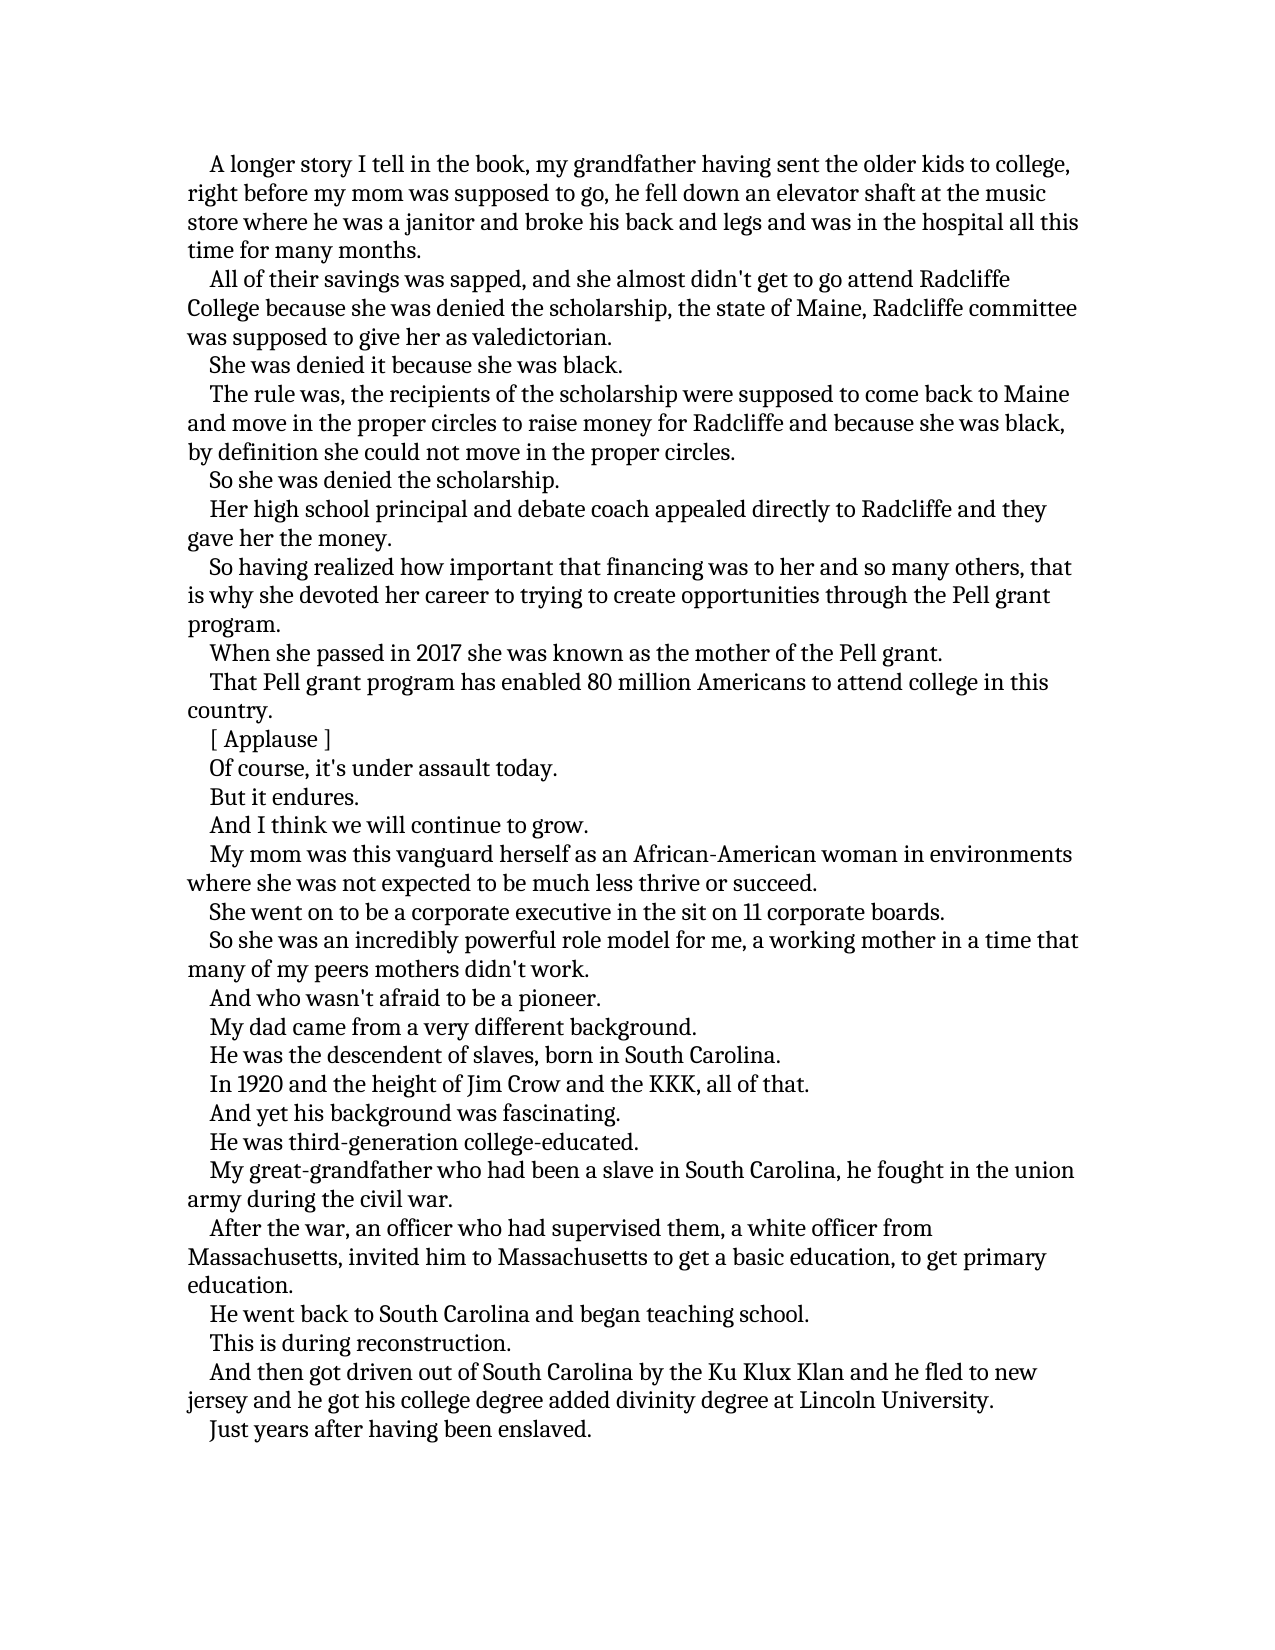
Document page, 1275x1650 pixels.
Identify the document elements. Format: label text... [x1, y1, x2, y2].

text My great-grandfather who had been a slave in South Carolina, he fought in the union army during the civil war. [187, 1156, 1087, 1214]
text My dad came from a very different background. [187, 1012, 1087, 1041]
text A longer story I tell in the book, my grandfather having sent the older kids to college, right before my mom was supposed to go, he fell down an elevator shaft at the music store where he was a janitor and broke his back and legs and was in the hospital all this time for many months. [187, 150, 1087, 265]
text So having realized how important that financing was to her and so many others, that is why she devoted her career to trying to create opportunities through the Pell grant program. [187, 552, 1087, 639]
text So she was an incredibly powerful role model for me, a working mother in a time that many of my peers mothers didn't work. [187, 926, 1087, 984]
text But it endures. [187, 782, 1087, 811]
text Her high school principal and debate coach appealed directly to Radcliffe and they gave her the money. [187, 495, 1087, 552]
text He was third-generation college-educated. [187, 1127, 1087, 1156]
text The rule was, the recipients of the scholarship were supposed to come back to Maine and move in the proper circles to raise money for Radcliffe and because she was black, by definition she could not move in the proper circles. [187, 380, 1087, 466]
text All of their savings was sapped, and she almost didn't get to go attend Radcliffe College because she was denied the scholarship, the state of Maine, Radcliffe committee was supposed to give her as valedictorian. [187, 265, 1087, 351]
text After the war, an officer who had supervised them, a white officer from Massachusetts, invited him to Massachusetts to get a basic education, to get primary education. [187, 1214, 1087, 1300]
text And then got driven out of South Carolina by the Ku Klux Klan and he fled to new jersey and he got his college degree added divinity degree at Lincoln University. [187, 1357, 1087, 1415]
text [ Applause ] [187, 725, 1087, 754]
text This is during reconstruction. [187, 1329, 1087, 1357]
text My mom was this vanguard herself as an African-American woman in environments where she was not expected to be much less thrive or succeed. [187, 840, 1087, 897]
text She went on to be a corporate executive in the sit on 11 corporate boards. [187, 897, 1087, 926]
text That Pell grant program has enabled 80 million Americans to attend college in this country. [187, 667, 1087, 725]
text He went back to South Carolina and began teaching school. [187, 1300, 1087, 1329]
text And yet his background was fascinating. [187, 1099, 1087, 1127]
text Of course, it's under assault today. [187, 754, 1087, 782]
text And I think we will continue to grow. [187, 811, 1087, 840]
text When she passed in 2017 she was known as the mother of the Pell grant. [187, 639, 1087, 667]
text He was the descendent of slaves, born in South Carolina. [187, 1041, 1087, 1070]
text In 1920 and the height of Jim Crow and the KKK, all of that. [187, 1070, 1087, 1099]
text Just years after having been enslaved. [187, 1415, 1087, 1444]
text So she was denied the scholarship. [187, 466, 1087, 495]
text She was denied it because she was black. [187, 351, 1087, 380]
text And who wasn't afraid to be a pioneer. [187, 984, 1087, 1012]
